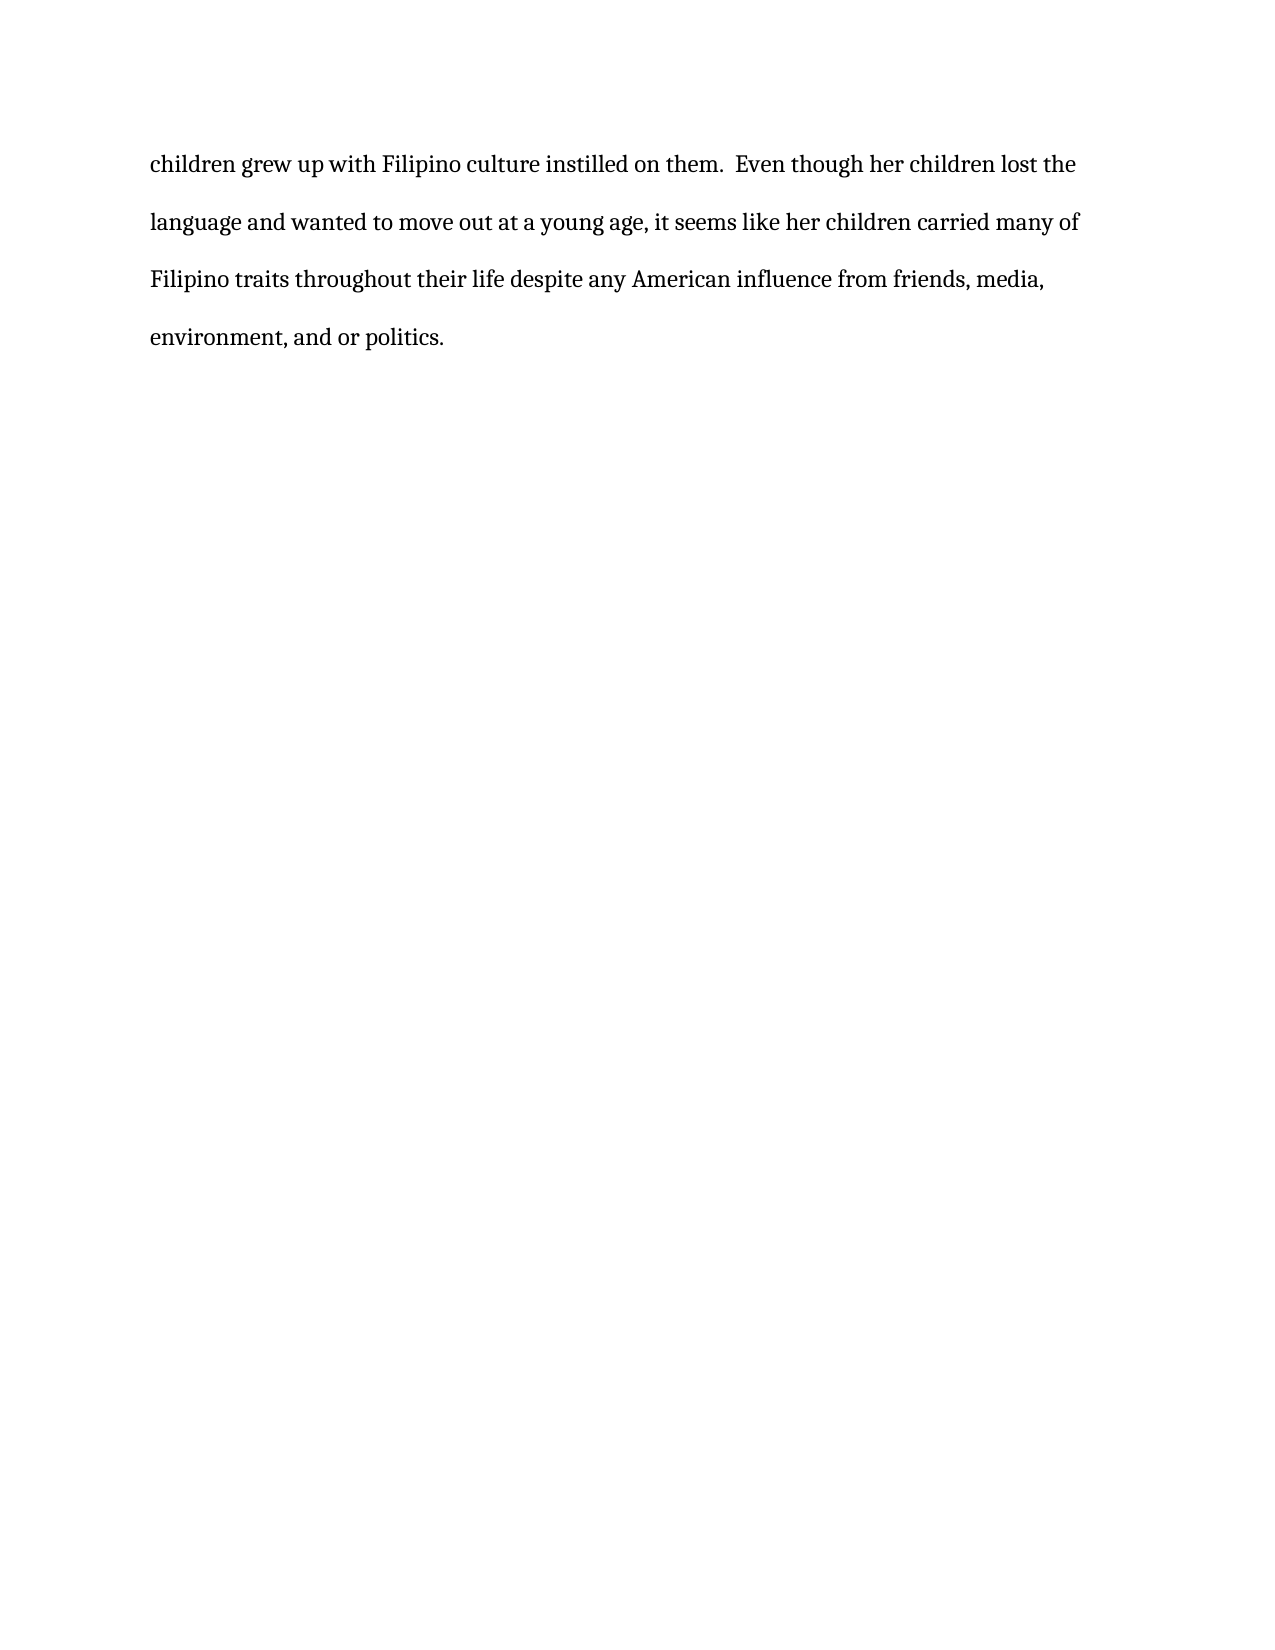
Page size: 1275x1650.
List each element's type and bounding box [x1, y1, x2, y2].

text [150, 150, 1125, 351]
